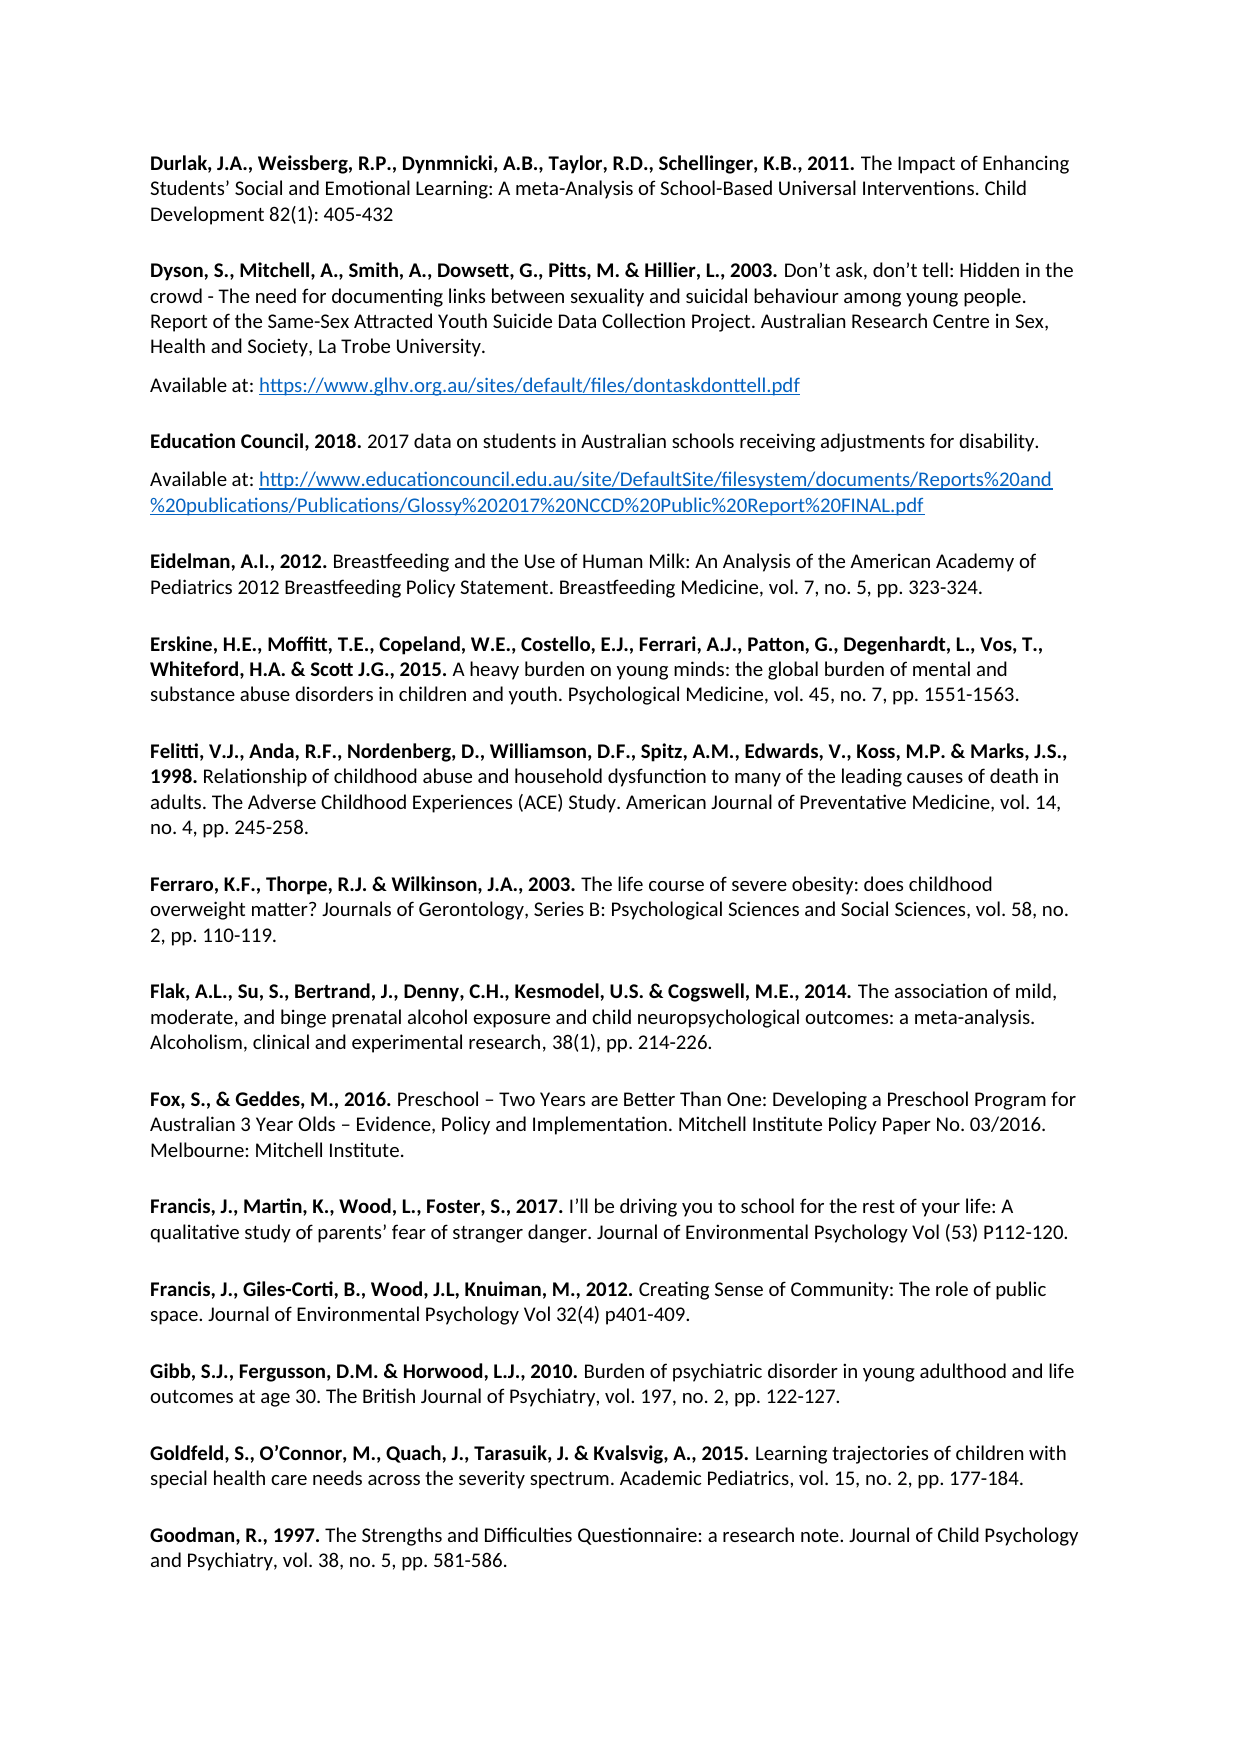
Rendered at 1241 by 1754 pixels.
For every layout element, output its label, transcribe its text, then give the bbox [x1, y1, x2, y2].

text Erskine, H.E., Moffitt, T.E., Copeland, W.E., Costello, E.J., Ferrari, A.J., Patton, G., Degenhardt, L., Vos, T., Whiteford, H.A. & Scott J.G., 2015. A heavy burden on young minds: the global burden of mental and substance abuse disorders in children and youth. Psychological Medicine, vol. 45, no. 7, pp. 1551-1563. [150, 631, 1090, 707]
text Francis, J., Martin, K., Wood, L., Foster, S., 2017. I’ll be driving you to school for the rest of your life: A qualitative study of parents’ fear of stranger danger. Journal of Environmental Psychology Vol (53) P112-120. [150, 1194, 1090, 1244]
text Francis, J., Giles-Corti, B., Wood, J.L, Knuiman, M., 2012. Creating Sense of Community: The role of public space. Journal of Environmental Psychology Vol 32(4) p401-409. [150, 1276, 1090, 1327]
text Goodman, R., 1997. The Strengths and Difficulties Questionnaire: a research note. Journal of Child Psychology and Psychiatry, vol. 38, no. 5, pp. 581-586. [150, 1522, 1090, 1573]
text Felitti, V.J., Anda, R.F., Nordenberg, D., Williamson, D.F., Spitz, A.M., Edwards, V., Koss, M.P. & Marks, J.S., 1998. Relationship of childhood abuse and household dysfunction to many of the leading causes of death in adults. The Adverse Childhood Experiences (ACE) Study. American Journal of Preventative Medicine, vol. 14, no. 4, pp. 245-258. [150, 738, 1090, 840]
text Durlak, J.A., Weissberg, R.P., Dynmnicki, A.B., Taylor, R.D., Schellinger, K.B., 2011. The Impact of Enhancing Students’ Social and Emotional Learning: A meta-Analysis of School-Based Universal Interventions. Child Development 82(1): 405-432 [150, 150, 1090, 226]
text Goldfeld, S., O’Connor, M., Quach, J., Tarasuik, J. & Kvalsvig, A., 2015. Learning trajectories of children with special health care needs across the severity spectrum. Academic Pediatrics, vol. 15, no. 2, pp. 177-184. [150, 1440, 1090, 1491]
text Fox, S., & Geddes, M., 2016. Preschool – Two Years are Better Than One: Developing a Preschool Program for Australian 3 Year Olds – Evidence, Policy and Implementation. Mitchell Institute Policy Paper No. 03/2016. Melbourne: Mitchell Institute. [150, 1086, 1090, 1162]
text Gibb, S.J., Fergusson, D.M. & Horwood, L.J., 2010. Burden of psychiatric disorder in young adulthood and life outcomes at age 30. The British Journal of Psychiatry, vol. 197, no. 2, pp. 122-127. [150, 1358, 1090, 1409]
text Education Council, 2018. 2017 data on students in Australian schools receiving adjustments for disability. Available at: http://www.educationcouncil.edu.au/site/DefaultSite/filesystem/documents/Reports%20and%20publications/Publications/Glossy%202017%20NCCD%20Public%20Report%20FINAL.pdf [150, 428, 1090, 517]
text Ferraro, K.F., Thorpe, R.J. & Wilkinson, J.A., 2003. The life course of severe obesity: does childhood overweight matter? Journals of Gerontology, Series B: Psychological Sciences and Social Sciences, vol. 58, no. 2, pp. 110-119. [150, 871, 1090, 947]
text Eidelman, A.I., 2012. Breastfeeding and the Use of Human Milk: An Analysis of the American Academy of Pediatrics 2012 Breastfeeding Policy Statement. Breastfeeding Medicine, vol. 7, no. 5, pp. 323-324. [150, 549, 1090, 599]
text Dyson, S., Mitchell, A., Smith, A., Dowsett, G., Pitts, M. & Hillier, L., 2003. Don’t ask, don’t tell: Hidden in the crowd - The need for documenting links between sexuality and suicidal behaviour among young people. Report of the Same-Sex Attracted Youth Suicide Data Collection Project. Australian Research Centre in Sex, Health and Society, La Trobe University. Available at: https://www.glhv.org.au/sites/default/files/dontaskdonttell.pdf [150, 257, 1090, 397]
text Flak, A.L., Su, S., Bertrand, J., Denny, C.H., Kesmodel, U.S. & Cogswell, M.E., 2014. The association of mild, moderate, and binge prenatal alcohol exposure and child neuropsychological outcomes: a meta-analysis. Alcoholism, clinical and experimental research, 38(1), pp. 214-226. [150, 979, 1090, 1055]
